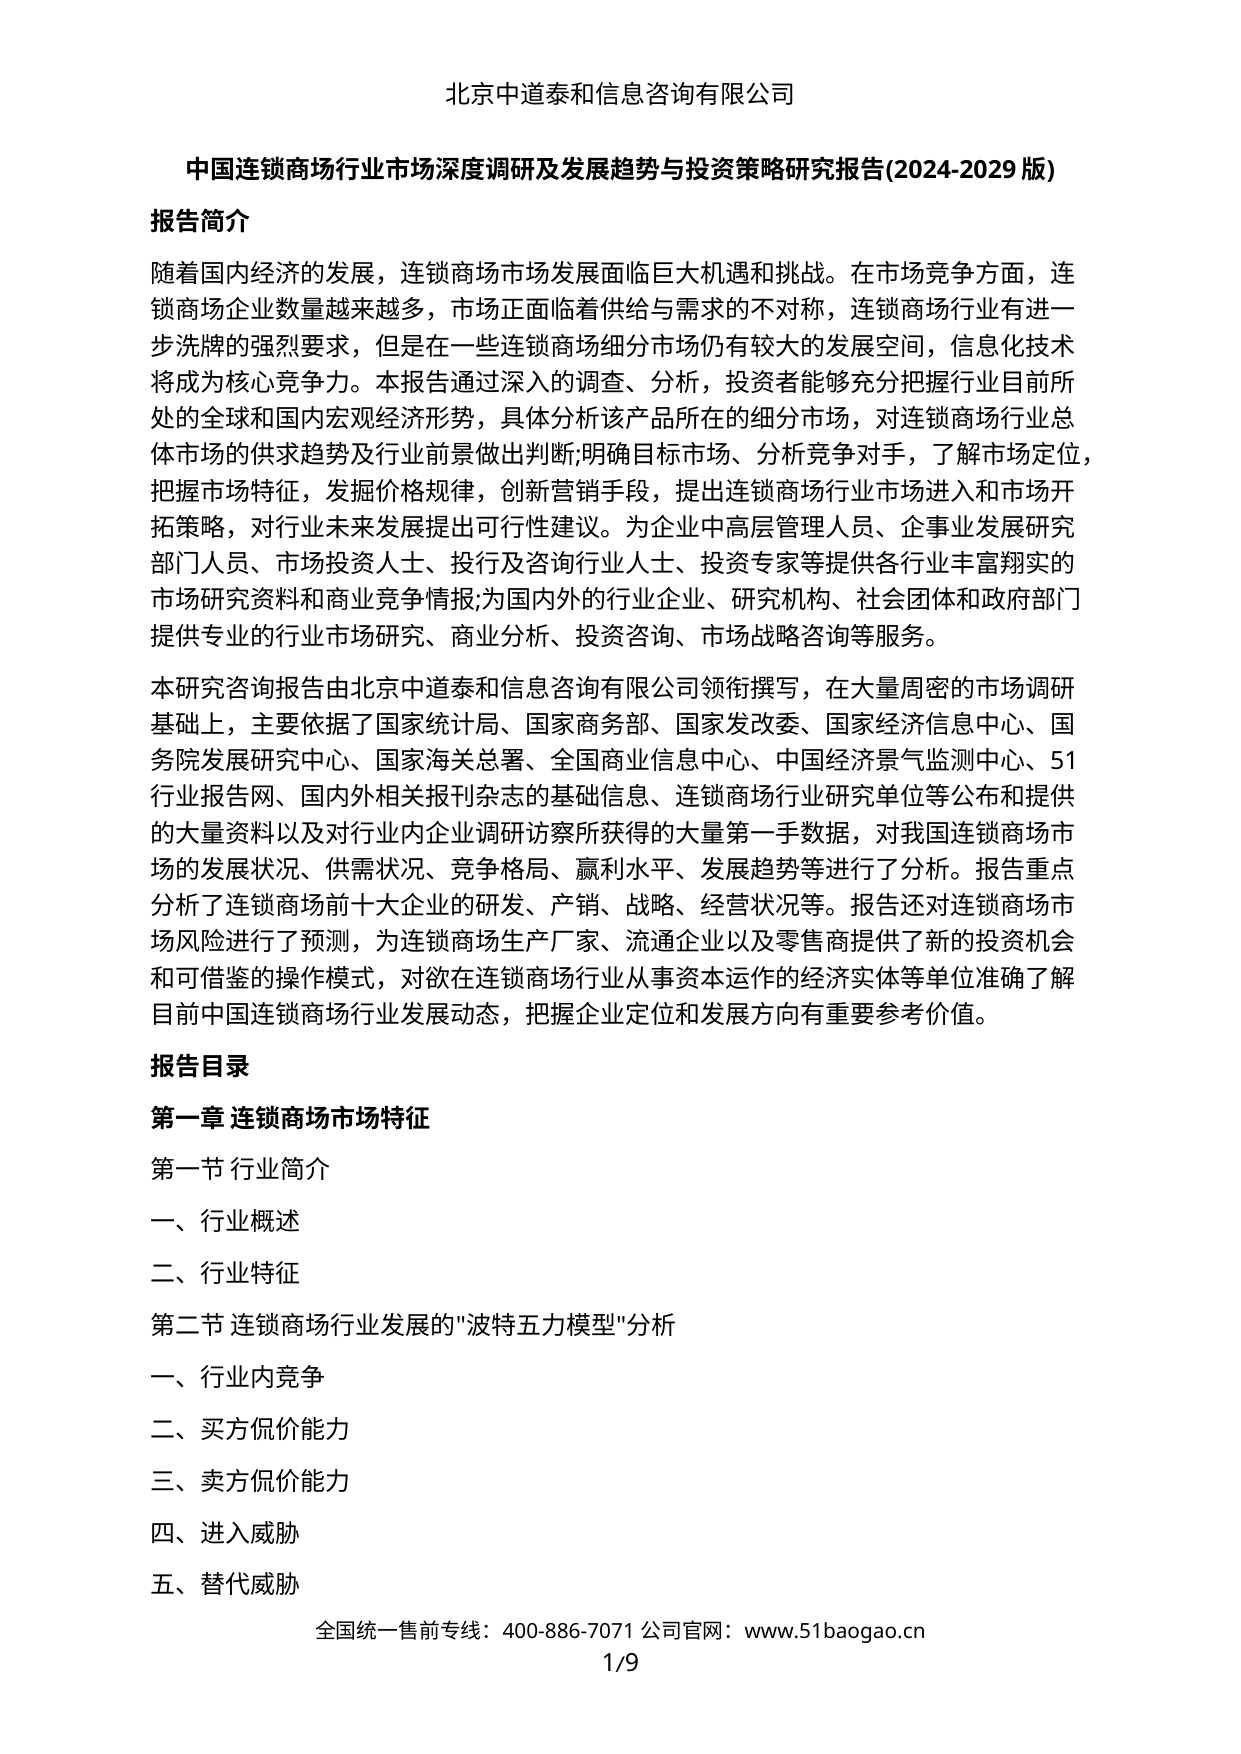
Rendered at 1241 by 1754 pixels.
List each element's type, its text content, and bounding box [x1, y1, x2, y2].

text 三、卖方侃价能力 [150, 1461, 1090, 1497]
text 中国连锁商场行业市场深度调研及发展趋势与投资策略研究报告(2024-2029版) [150, 150, 1090, 186]
text 本研究咨询报告由北京中道泰和信息咨询有限公司领衔撰写，在大量周密的市场调研基础上，主要依据了国家统计局、国家商务部、国家发改委、国家经济信息中心、国务院发展研究中心、国家海关总署、全国商业信息中心、中国经济景气监测中心、51行业报告网、国内外相关报刊杂志的基础信息、连锁商场行业研究单位等公布和提供的大量资料以及对行业内企业调研访察所获得的大量第一手数据，对我国连锁商场市场的发展状况、供需状况、竞争格局、赢利水平、发展趋势等进行了分析。报告重点分析了连锁商场前十大企业的研发、产销、战略、经营状况等。报告还对连锁商场市场风险进行了预测，为连锁商场生产厂家、流通企业以及零售商提供了新的投资机会和可借鉴的操作模式，对欲在连锁商场行业从事资本运作的经济实体等单位准确了解目前中国连锁商场行业发展动态，把握企业定位和发展方向有重要参考价值。 [150, 668, 1090, 1031]
text 第二节 连锁商场行业发展的"波特五力模型"分析 [150, 1306, 1090, 1342]
text 报告目录 [150, 1046, 1090, 1082]
text 第一节 行业简介 [150, 1150, 1090, 1186]
text 二、行业特征 [150, 1254, 1090, 1290]
text 四、进入威胁 [150, 1513, 1090, 1549]
text 随着国内经济的发展，连锁商场市场发展面临巨大机遇和挑战。在市场竞争方面，连锁商场企业数量越来越多，市场正面临着供给与需求的不对称，连锁商场行业有进一步洗牌的强烈要求，但是在一些连锁商场细分市场仍有较大的发展空间，信息化技术将成为核心竞争力。本报告通过深入的调查、分析，投资者能够充分把握行业目前所处的全球和国内宏观经济形势，具体分析该产品所在的细分市场，对连锁商场行业总体市场的供求趋势及行业前景做出判断;明确目标市场、分析竞争对手，了解市场定位，把握市场特征，发掘价格规律，创新营销手段，提出连锁商场行业市场进入和市场开拓策略，对行业未来发展提出可行性建议。为企业中高层管理人员、企事业发展研究部门人员、市场投资人士、投行及咨询行业人士、投资专家等提供各行业丰富翔实的市场研究资料和商业竞争情报;为国内外的行业企业、研究机构、社会团体和政府部门提供专业的行业市场研究、商业分析、投资咨询、市场战略咨询等服务。 [150, 254, 1090, 652]
text 一、行业内竞争 [150, 1357, 1090, 1394]
text 一、行业概述 [150, 1202, 1090, 1238]
text 报告简介 [150, 202, 1090, 238]
text 二、买方侃价能力 [150, 1409, 1090, 1446]
text 五、替代威胁 [150, 1565, 1090, 1601]
text 第一章 连锁商场市场特征 [150, 1098, 1090, 1134]
